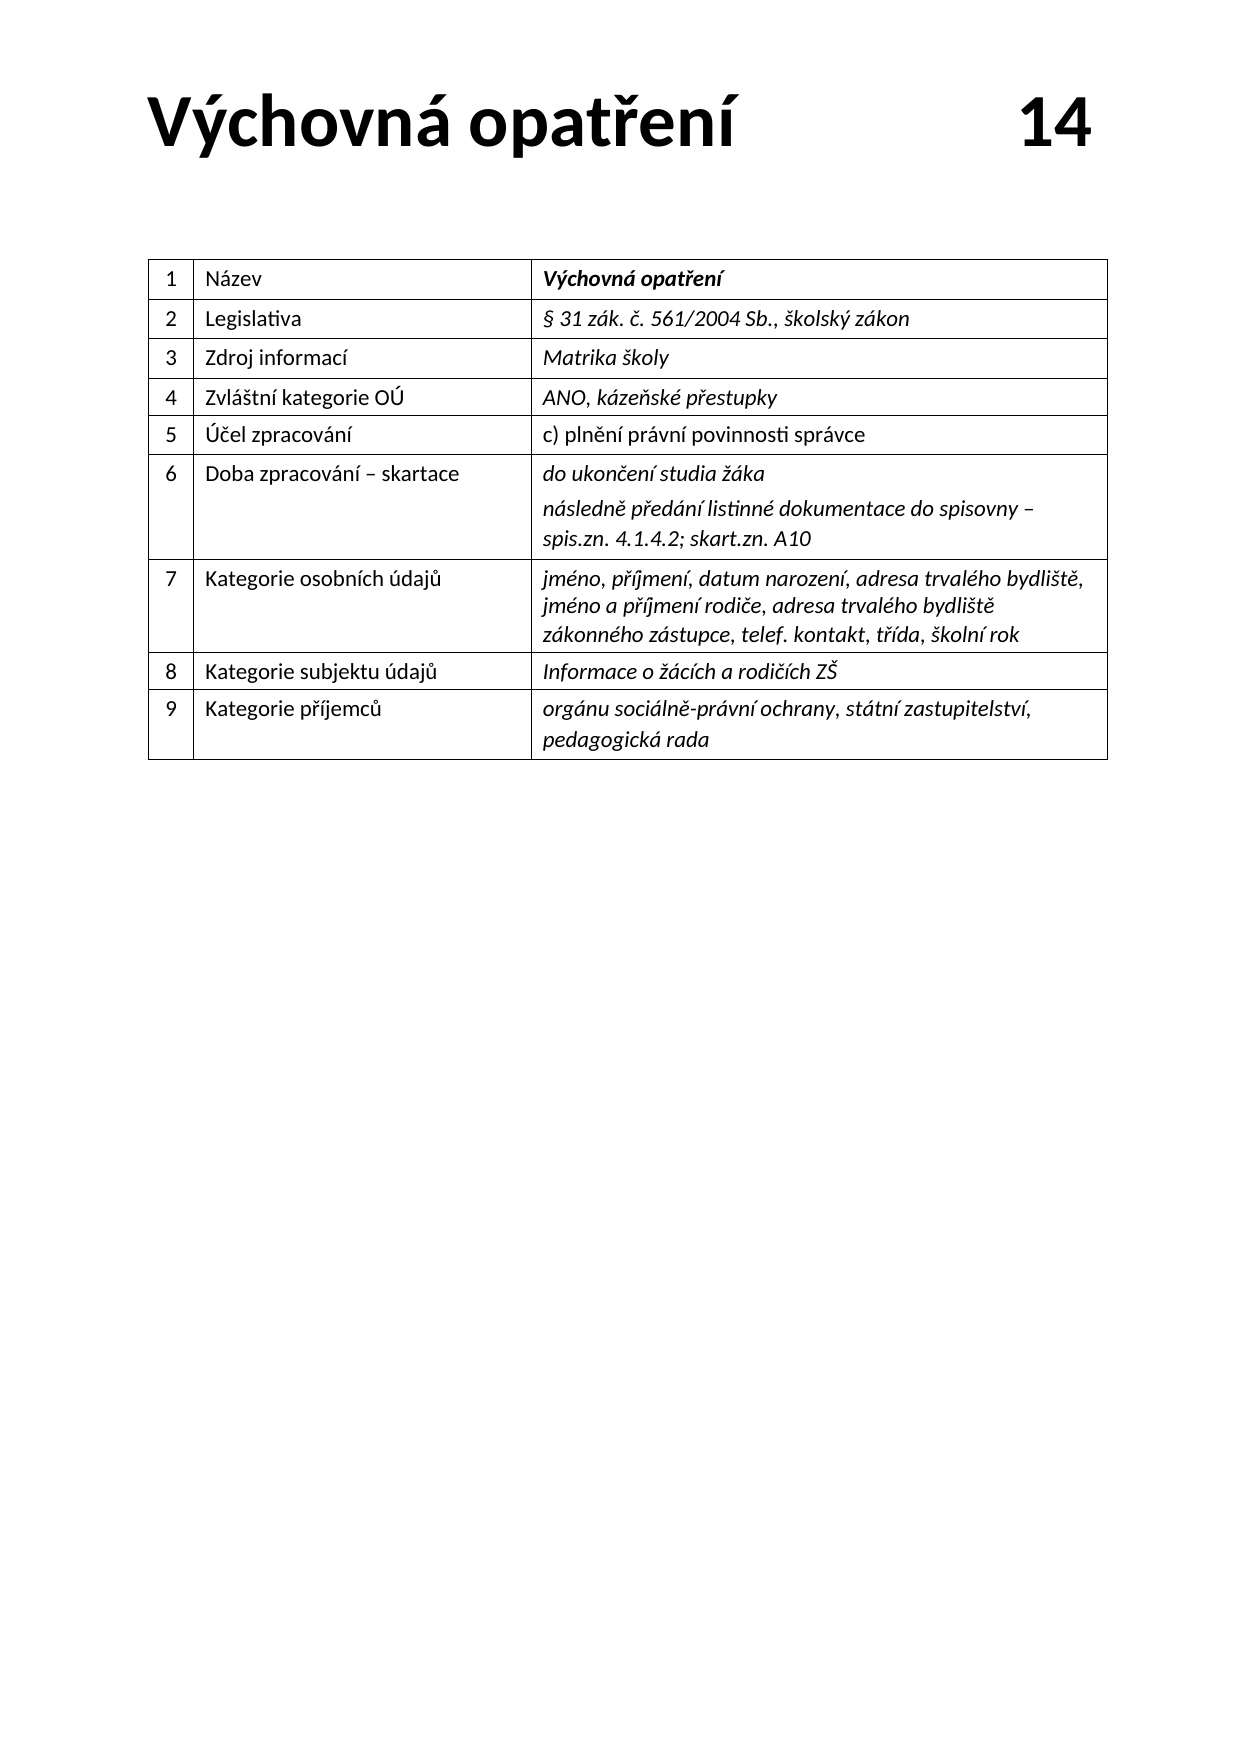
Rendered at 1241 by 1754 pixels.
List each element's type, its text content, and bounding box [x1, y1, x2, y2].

table_cell Zdroj informací [194, 339, 531, 377]
table_cell 2 [149, 300, 193, 338]
table_cell Matrika školy [532, 339, 1107, 377]
table_cell Informace o žácích a rodičích ZŠ [532, 653, 1107, 689]
table_cell orgánu sociálně-právní ochrany, státní zastupitelství, pedagogická rada [532, 690, 1107, 759]
table_cell Zvláštní kategorie OÚ [194, 379, 531, 415]
table_cell 4 [149, 379, 193, 415]
table_cell [532, 416, 1107, 454]
table_header Výchovná opatření [532, 260, 1107, 298]
table_cell 7 [149, 560, 193, 652]
table_cell ANO, kázeňské přestupky [532, 379, 1107, 415]
table_cell § 31 zák. č. 561/2004 Sb., školský zákon [532, 300, 1107, 338]
table_cell Legislativa [194, 300, 531, 338]
table_cell 5 [149, 416, 193, 454]
table_cell Kategorie příjemců [194, 690, 531, 759]
table_cell jméno, příjmení, datum narození, adresa trvalého bydliště, jméno a příjmení rodiče, adresa trvalého bydliště zákonného zástupce, telef. kontakt, třída, školní rok [532, 560, 1107, 652]
table_cell Kategorie osobních údajů [194, 560, 531, 652]
table_cell do ukončení studia žáka následně předání listinné dokumentace do spisovny – spis.zn. 4.1.4.2; skart.zn. A10 [532, 455, 1107, 558]
table_header Název [194, 260, 531, 298]
table_cell Kategorie subjektu údajů [194, 653, 531, 689]
table_cell Účel zpracování [194, 416, 531, 454]
table_cell 8 [149, 653, 193, 689]
table_header 1 [149, 260, 193, 298]
table_cell 9 [149, 690, 193, 759]
table_cell Doba zpracování – skartace [194, 455, 531, 558]
table_cell 3 [149, 339, 193, 377]
table_cell 6 [149, 455, 193, 558]
